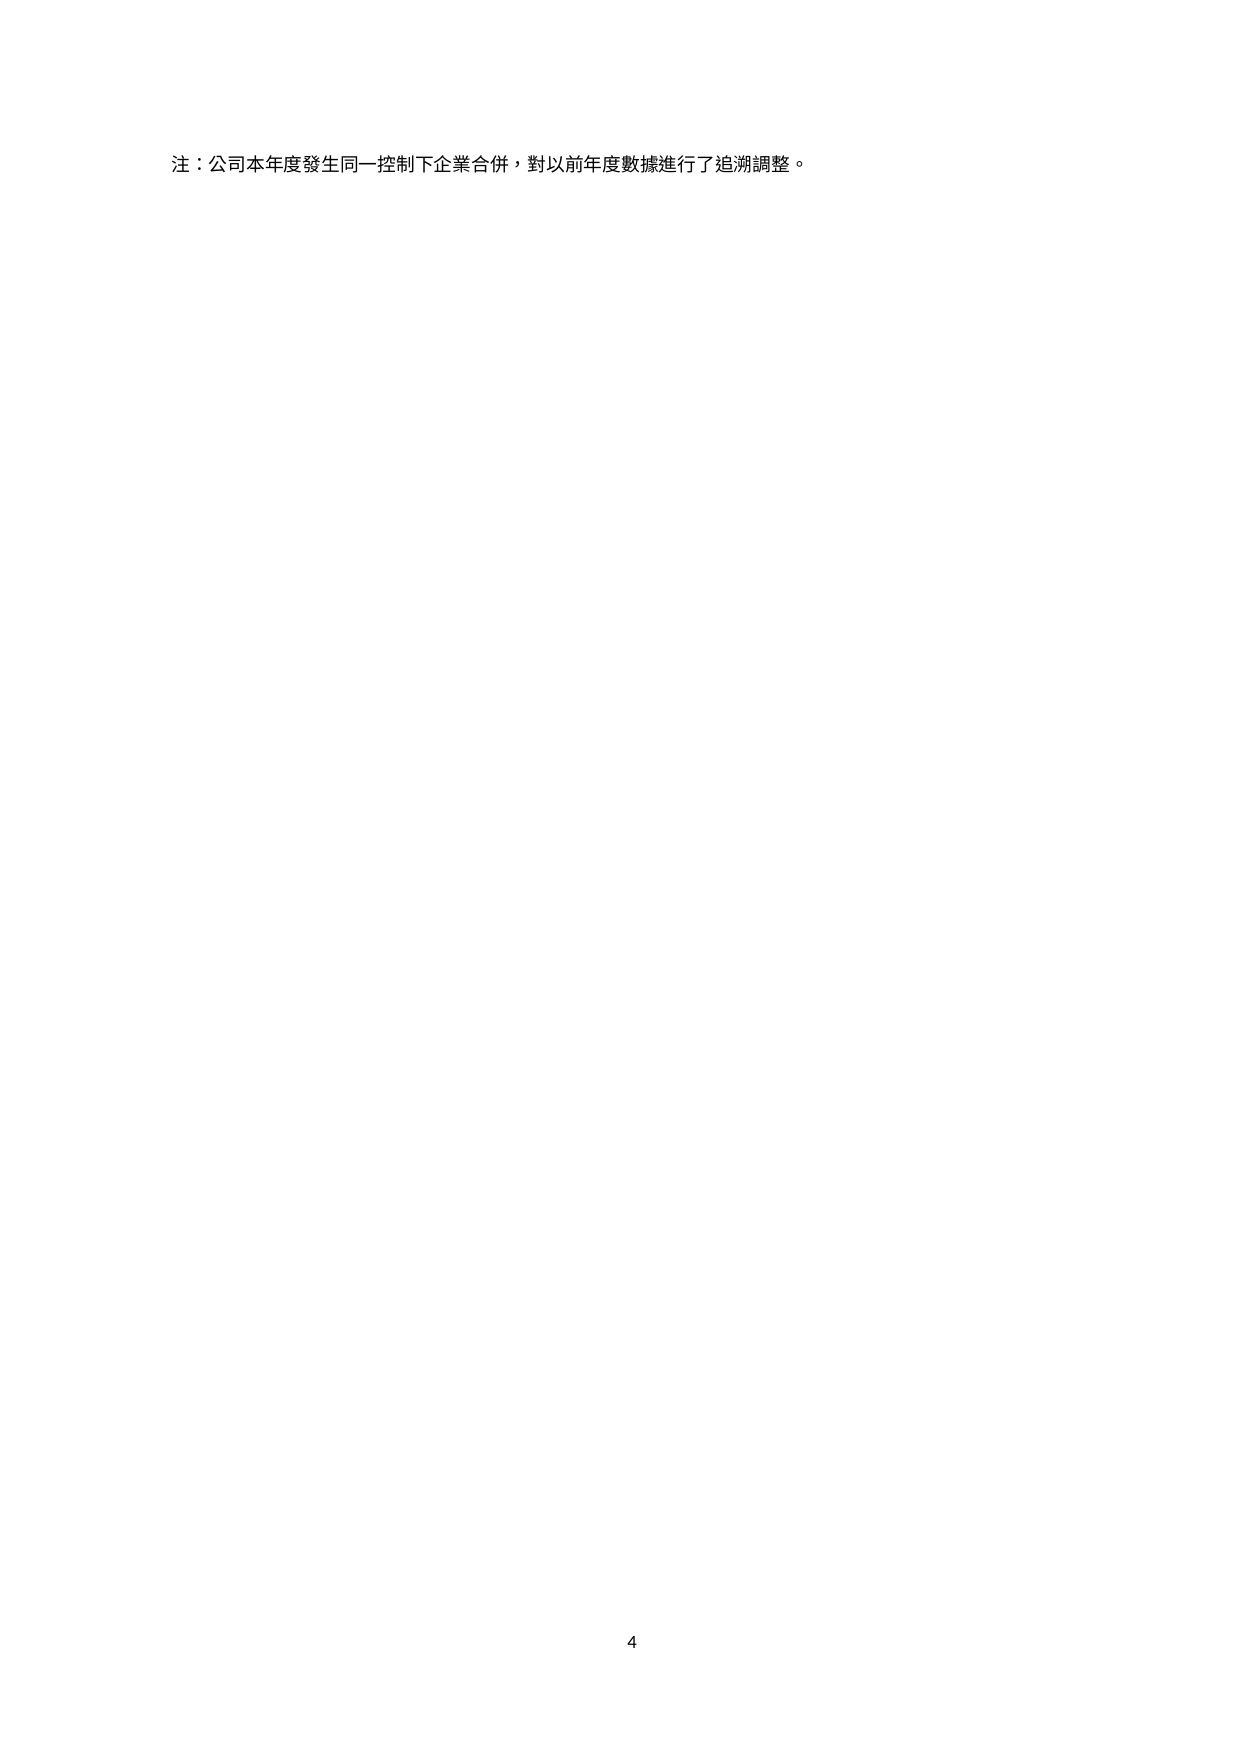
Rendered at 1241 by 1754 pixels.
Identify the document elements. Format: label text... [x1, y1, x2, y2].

text 注：公司本年度發生同一控制下企業合併，對以前年度數據進行了追溯調整。 [171, 150, 1092, 177]
